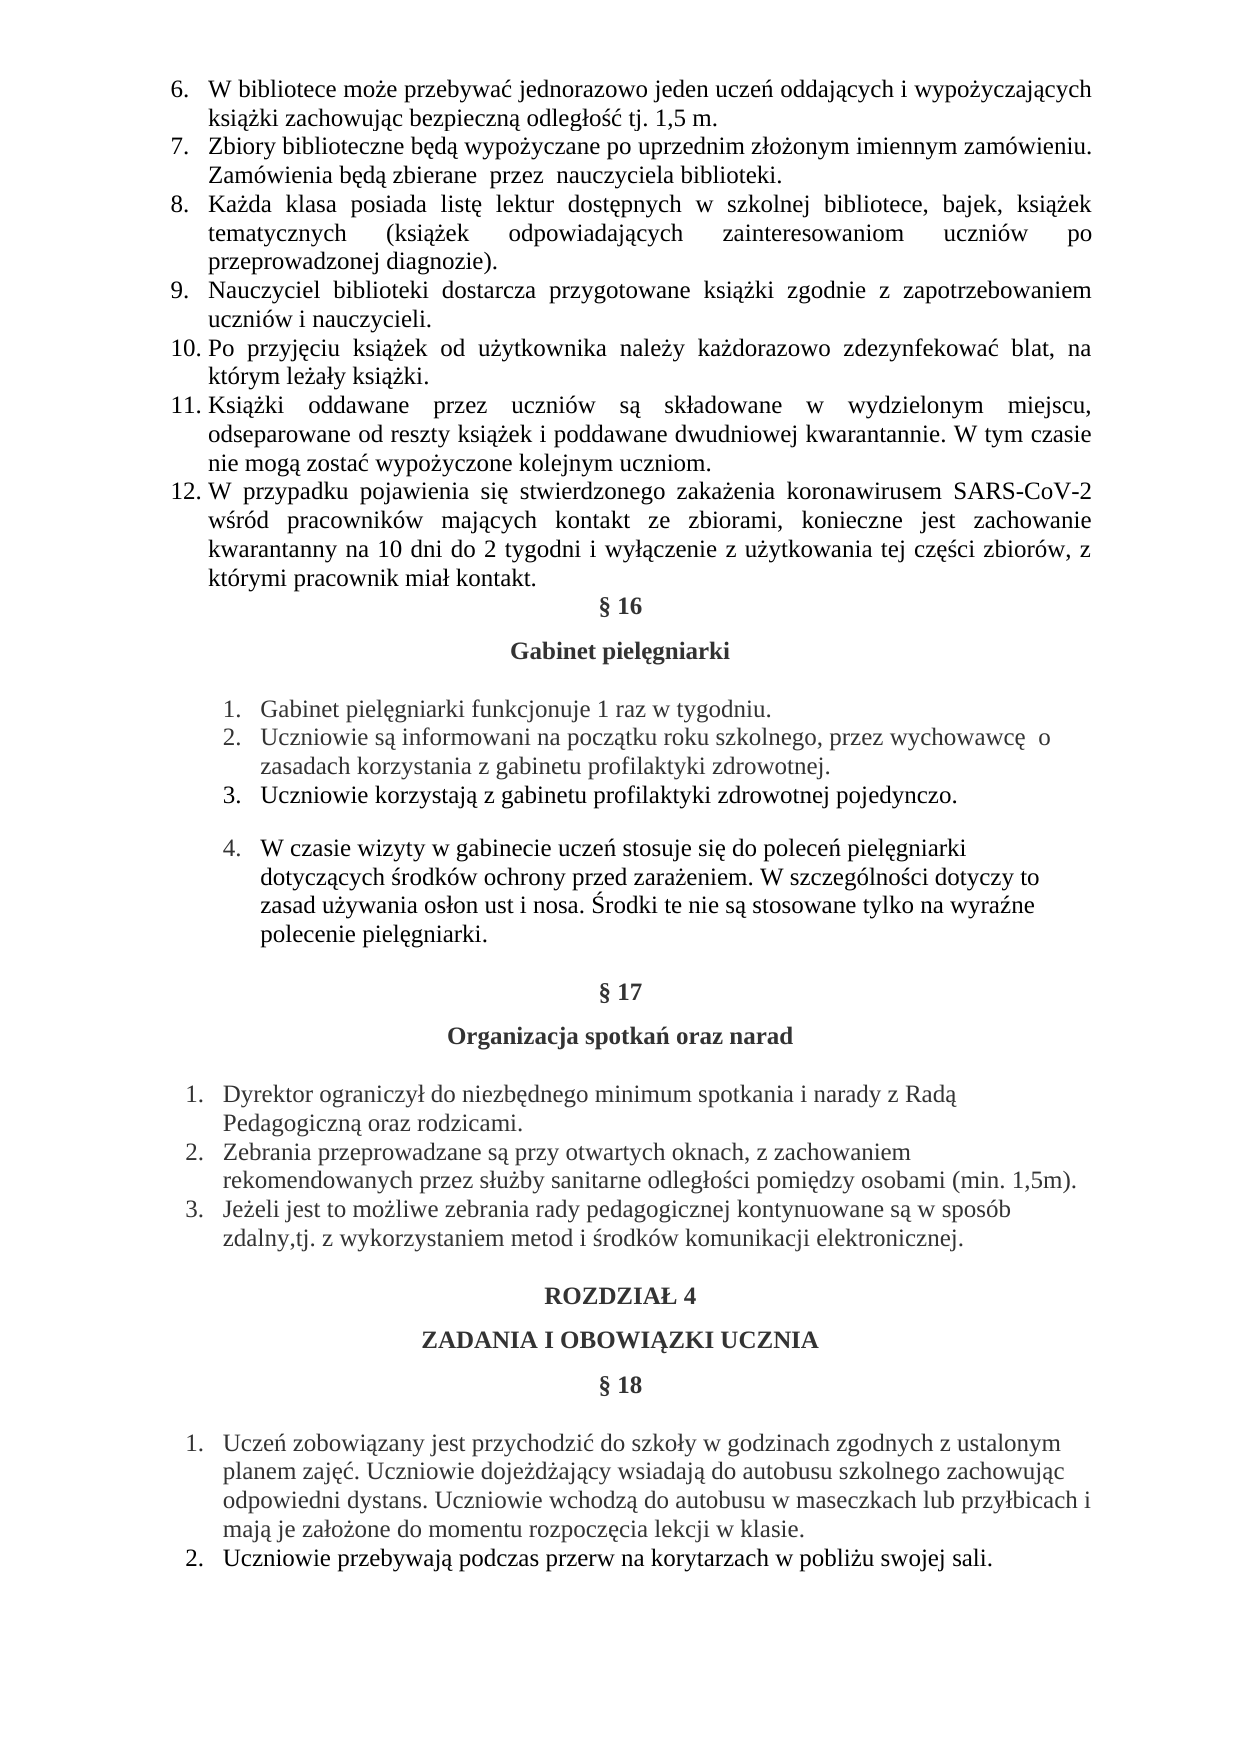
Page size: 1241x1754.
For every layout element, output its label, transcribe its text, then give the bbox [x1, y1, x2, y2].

list W bibliotece może przebywać jednorazowo jeden uczeń oddających i wypożyczających książki zachowując bezpieczną odległość tj. 1,5 m. [170, 74, 1093, 131]
list Uczniowie są informowani na początku roku szkolnego, przez wychowawcę o zasadach korzystania z gabinetu profilaktyki zdrowotnej. [223, 722, 1093, 780]
text ROZDZIAŁ 4 [148, 1281, 1093, 1310]
text § 18 [148, 1370, 1093, 1398]
text ZADANIA I OBOWIĄZKI UCZNIA [148, 1325, 1093, 1354]
list Nauczyciel biblioteki dostarcza przygotowane książki zgodnie z zapotrzebowaniem uczniów i nauczycieli. [170, 275, 1093, 333]
text § 16 [148, 591, 1093, 620]
list Uczniowie korzystają z gabinetu profilaktyki zdrowotnej pojedynczo. [223, 780, 1093, 809]
list Uczeń zobowiązany jest przychodzić do szkoły w godzinach zgodnych z ustalonym planem zajęć. Uczniowie dojeżdżający wsiadają do autobusu szkolnego zachowując odpowiedni dystans. Uczniowie wchodzą do autobusu w maseczkach lub przyłbicach i mają je założone do momentu rozpoczęcia lekcji w klasie. [185, 1428, 1093, 1543]
list Książki oddawane przez uczniów są składowane w wydzielonym miejscu, odseparowane od reszty książek i poddawane dwudniowej kwarantannie. W tym czasie nie mogą zostać wypożyczone kolejnym uczniom. [170, 390, 1093, 476]
list Dyrektor ograniczył do niezbędnego minimum spotkania i narady z Radą Pedagogiczną oraz rodzicami. [185, 1079, 1093, 1137]
list W czasie wizyty w gabinecie uczeń stosuje się do poleceń pielęgniarki dotyczących środków ochrony przed zarażeniem. W szczególności dotyczy to zasad używania osłon ust i nosa. Środki te nie są stosowane tylko na wyraźne polecenie pielęgniarki. [223, 833, 1093, 948]
list Gabinet pielęgniarki funkcjonuje 1 raz w tygodniu. [223, 694, 1093, 722]
list Uczniowie przebywają podczas przerw na korytarzach w pobliżu swojej sali. [185, 1543, 1093, 1571]
text Organizacja spotkań oraz narad [148, 1021, 1093, 1050]
text § 17 [148, 977, 1093, 1006]
list W przypadku pojawienia się stwierdzonego zakażenia koronawirusem SARS-CoV-2 wśród pracowników mających kontakt ze zbiorami, konieczne jest zachowanie kwarantanny na 10 dni do 2 tygodni i wyłączenie z użytkowania tej części zbiorów, z którymi pracownik miał kontakt. [170, 476, 1093, 591]
list Każda klasa posiada listę lektur dostępnych w szkolnej bibliotece, bajek, książek tematycznych (książek odpowiadających zainteresowaniom uczniów po przeprowadzonej diagnozie). [170, 189, 1093, 275]
list Po przyjęciu książek od użytkownika należy każdorazowo zdezynfekować blat, na którym leżały książki. [170, 333, 1093, 390]
list Zebrania przeprowadzane są przy otwartych oknach, z zachowaniem rekomendowanych przez służby sanitarne odległości pomiędzy osobami (min. 1,5m). [185, 1137, 1093, 1194]
list Zbiory biblioteczne będą wypożyczane po uprzednim złożonym imiennym zamówieniu. Zamówienia będą zbierane przez nauczyciela biblioteki. [170, 131, 1093, 189]
text Gabinet pielęgniarki [148, 636, 1093, 664]
list Jeżeli jest to możliwe zebrania rady pedagogicznej kontynuowane są w sposób zdalny,tj. z wykorzystaniem metod i środków komunikacji elektronicznej. [185, 1194, 1093, 1252]
